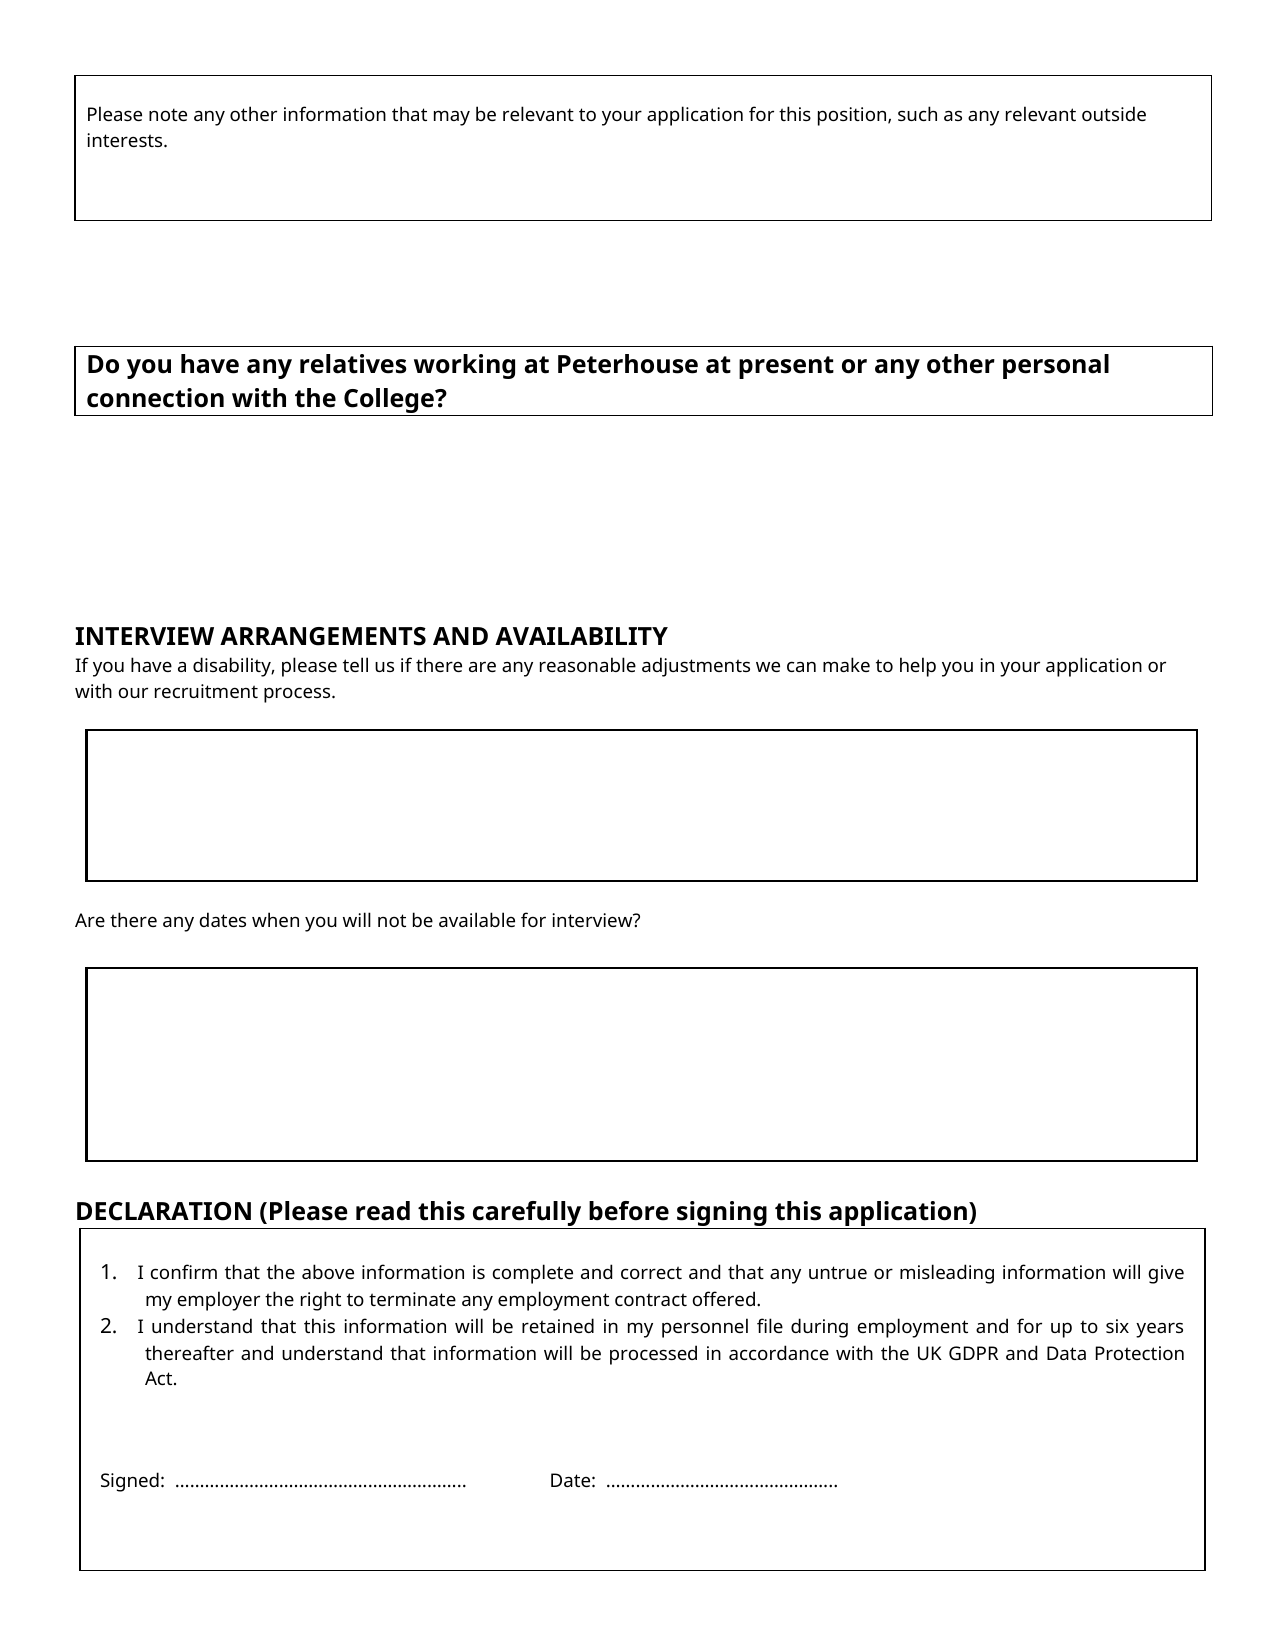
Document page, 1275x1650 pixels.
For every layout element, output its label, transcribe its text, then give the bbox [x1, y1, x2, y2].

subtitle INTERVIEW ARRANGEMENTS AND AVAILABILITY [75, 618, 1200, 652]
table_header Please note any other information that may be relevant to your application for this position, such as any relevant outside interests. [76, 76, 1211, 220]
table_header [81, 1229, 1204, 1569]
table_header [88, 969, 1196, 1160]
text Are there any dates when you will not be available for interview? [75, 907, 1200, 933]
text If you have a disability, please tell us if there are any reasonable adjustments we can make to help you in your application or with our recruitment process. [75, 652, 1200, 703]
table_header [88, 731, 1196, 879]
table_header Do you have any relatives working at Peterhouse at present or any other personal connection with the College? [76, 347, 1212, 415]
text DECLARATION (Please read this carefully before signing this application) [75, 1193, 1200, 1227]
